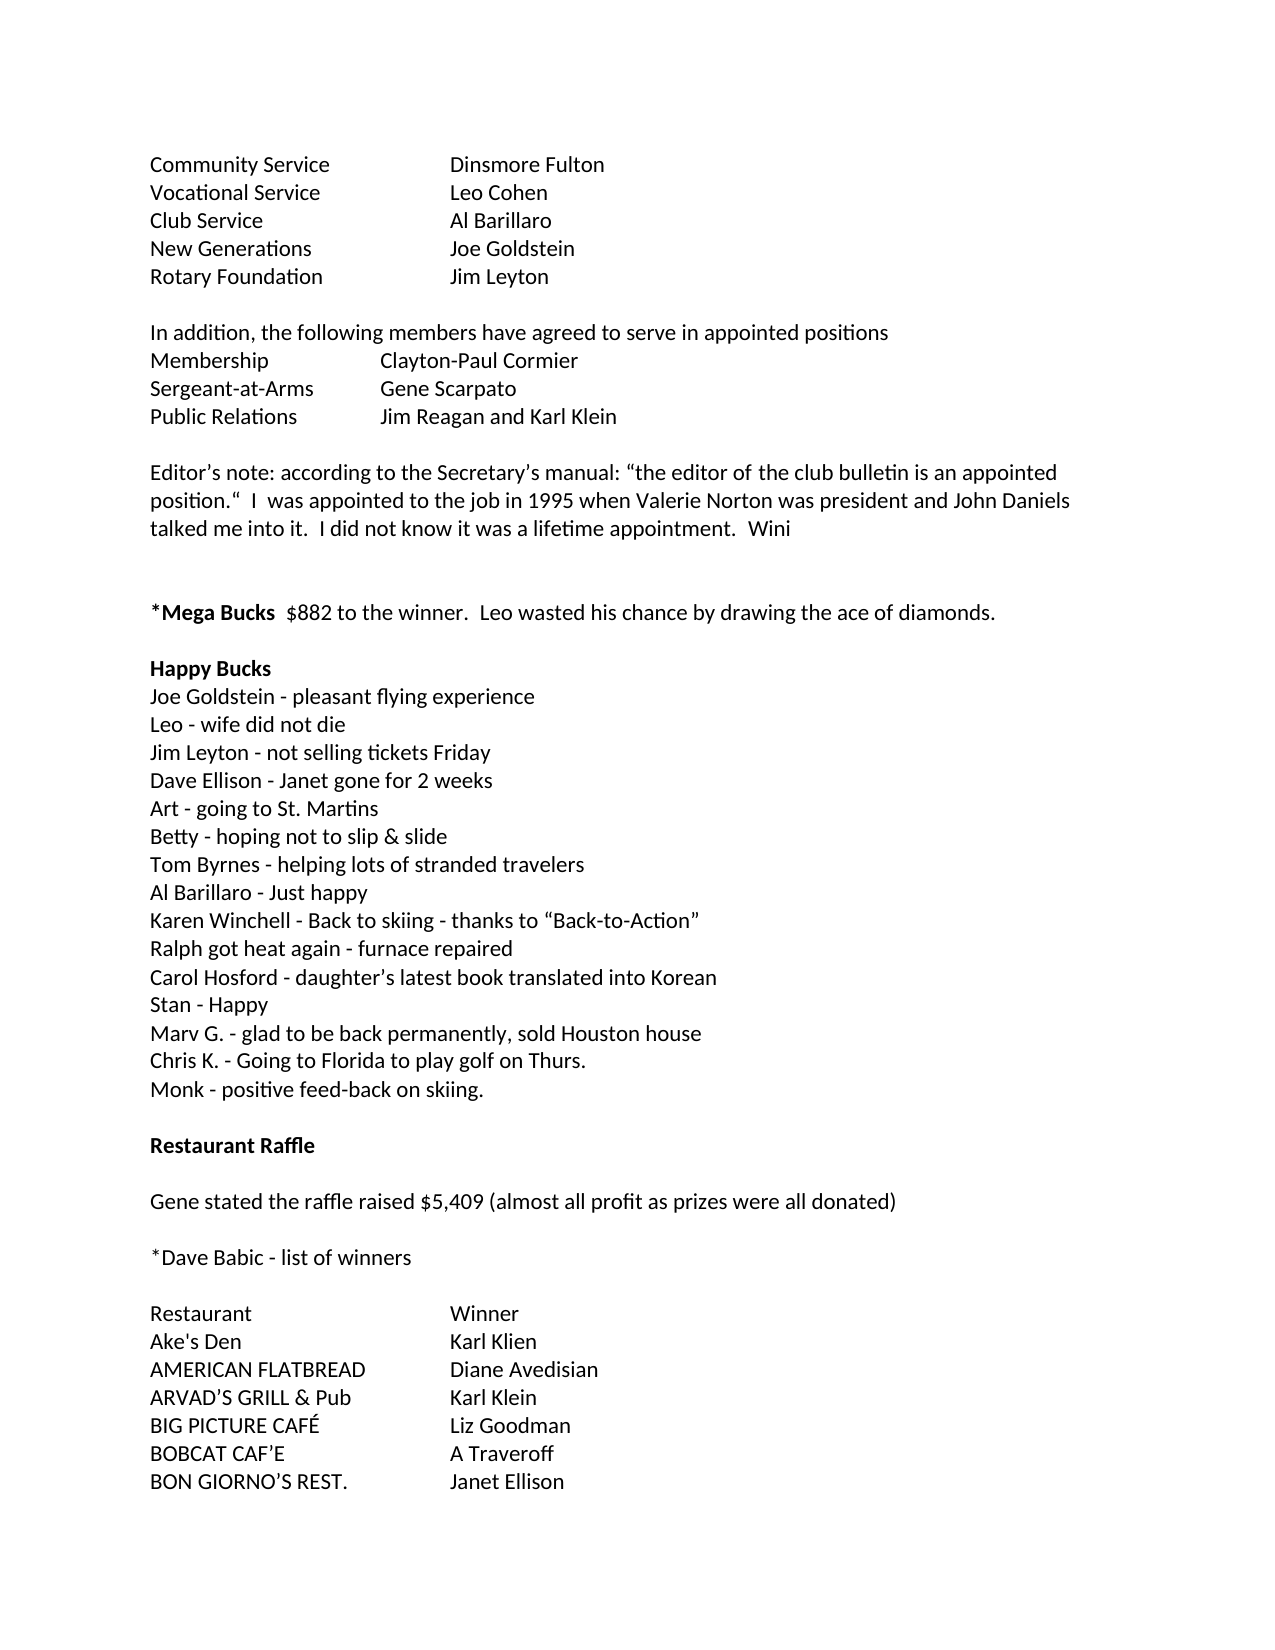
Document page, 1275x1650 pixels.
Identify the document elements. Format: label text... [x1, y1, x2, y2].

text Ake's Den Karl Klien [150, 1327, 1125, 1355]
text Betty - hoping not to slip & slide [150, 822, 1125, 851]
text Al Barillaro - Just happy [150, 878, 1125, 907]
text Joe Goldstein - pleasant flying experience [150, 682, 1125, 710]
text Restaurant Winner [150, 1299, 1125, 1327]
text Club Service Al Barillaro [150, 206, 1125, 234]
text New Generations Joe Goldstein [150, 234, 1125, 262]
text Editor’s note: according to the Secretary’s manual: “the editor of the club bulletin is an appointed position.“ I was appointed to the job in 1995 when Valerie Norton was president and John Daniels talked me into it. I did not know it was a lifetime appointment. Wini [150, 458, 1125, 542]
text BOBCAT CAF’E A Traveroff [150, 1439, 1125, 1467]
text Monk - positive feed-back on skiing. [150, 1075, 1125, 1103]
text ARVAD’S GRILL & Pub Karl Klein [150, 1383, 1125, 1411]
text *Dave Babic - list of winners [150, 1243, 1125, 1271]
text Public Relations Jim Reagan and Karl Klein [150, 402, 1125, 430]
text Gene stated the raffle raised $5,409 (almost all profit as prizes were all donated) [150, 1187, 1125, 1215]
text Chris K. - Going to Florida to play golf on Thurs. [150, 1047, 1125, 1075]
text Ralph got heat again - furnace repaired [150, 934, 1125, 963]
text BIG PICTURE CAFÉ Liz Goodman [150, 1411, 1125, 1439]
text Community Service Dinsmore Fulton [150, 150, 1125, 178]
text BON GIORNO’S REST. Janet Ellison [150, 1467, 1125, 1495]
text Stan - Happy [150, 991, 1125, 1019]
text Vocational Service Leo Cohen [150, 178, 1125, 206]
text In addition, the following members have agreed to serve in appointed positions [150, 318, 1125, 346]
text Carol Hosford - daughter’s latest book translated into Korean [150, 963, 1125, 991]
text Restaurant Raffle [150, 1131, 1125, 1159]
text Dave Ellison - Janet gone for 2 weeks [150, 766, 1125, 794]
text AMERICAN FLATBREAD Diane Avedisian [150, 1355, 1125, 1383]
text Marv G. - glad to be back permanently, sold Houston house [150, 1019, 1125, 1047]
text *Mega Bucks $882 to the winner. Leo wasted his chance by drawing the ace of diamonds. [150, 598, 1125, 626]
text Membership Clayton-Paul Cormier [150, 346, 1125, 374]
text Tom Byrnes - helping lots of stranded travelers [150, 851, 1125, 878]
text Rotary Foundation Jim Leyton [150, 262, 1125, 290]
text Happy Bucks [150, 654, 1125, 682]
text Jim Leyton - not selling tickets Friday [150, 738, 1125, 766]
text Leo - wife did not die [150, 710, 1125, 738]
text Karen Winchell - Back to skiing - thanks to “Back-to-Action” [150, 907, 1125, 934]
text Art - going to St. Martins [150, 794, 1125, 822]
text Sergeant-at-Arms Gene Scarpato [150, 374, 1125, 402]
